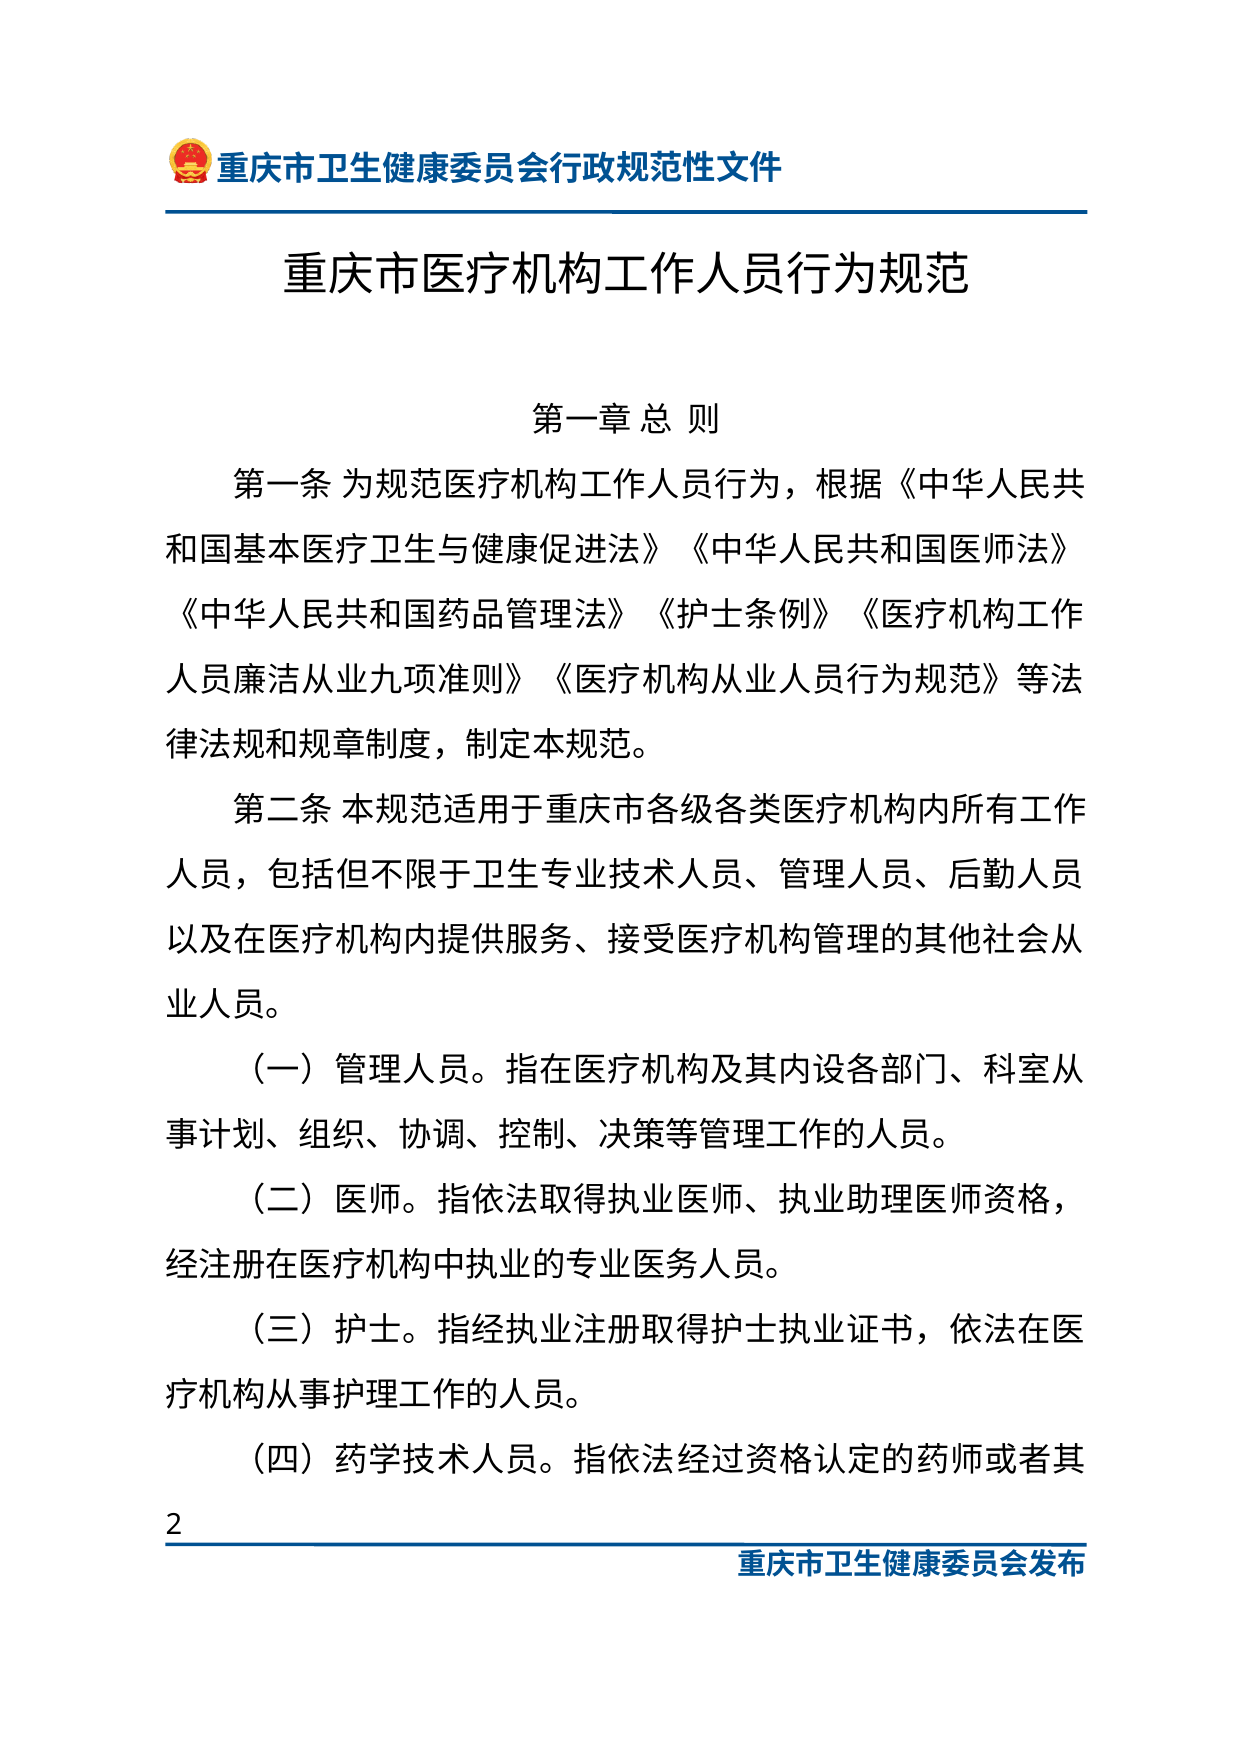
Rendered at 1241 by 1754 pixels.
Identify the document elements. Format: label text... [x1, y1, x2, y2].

list （三）护士。指经执业注册取得护士执业证书，依法在医疗机构从事护理工作的人员。 [165, 1294, 1087, 1424]
list （四）药学技术人员。指依法经过资格认定的药师或者其他药学技术人员，在医疗机构从事药品管理、处方审核和调配、合理用药指导等工作的人员。 [165, 1424, 1087, 1489]
text 重庆市医疗机构工作人员行为规范 [165, 222, 1087, 319]
picture [165, 136, 216, 187]
text 第二条 本规范适用于重庆市各级各类医疗机构内所有工作人员，包括但不限于卫生专业技术人员、管理人员、后勤人员以及在医疗机构内提供服务、接受医疗机构管理的其他社会从业人员。 [165, 774, 1087, 1034]
text 第一章 总 则 [165, 384, 1087, 449]
text （一）管理人员。指在医疗机构及其内设各部门、科室从事计划、组织、协调、控制、决策等管理工作的人员。 [165, 1034, 1087, 1164]
text 第一条 为规范医疗机构工作人员行为，根据《中华人民共和国基本医疗卫生与健康促进法》《中华人民共和国医师法》《中华人民共和国药品管理法》《护士条例》《医疗机构工作人员廉洁从业九项准则》《医疗机构从业人员行为规范》等法律法规和规章制度，制定本规范。 [165, 449, 1087, 774]
text （二）医师。指依法取得执业医师、执业助理医师资格，经注册在医疗机构中执业的专业医务人员。 [165, 1164, 1087, 1294]
